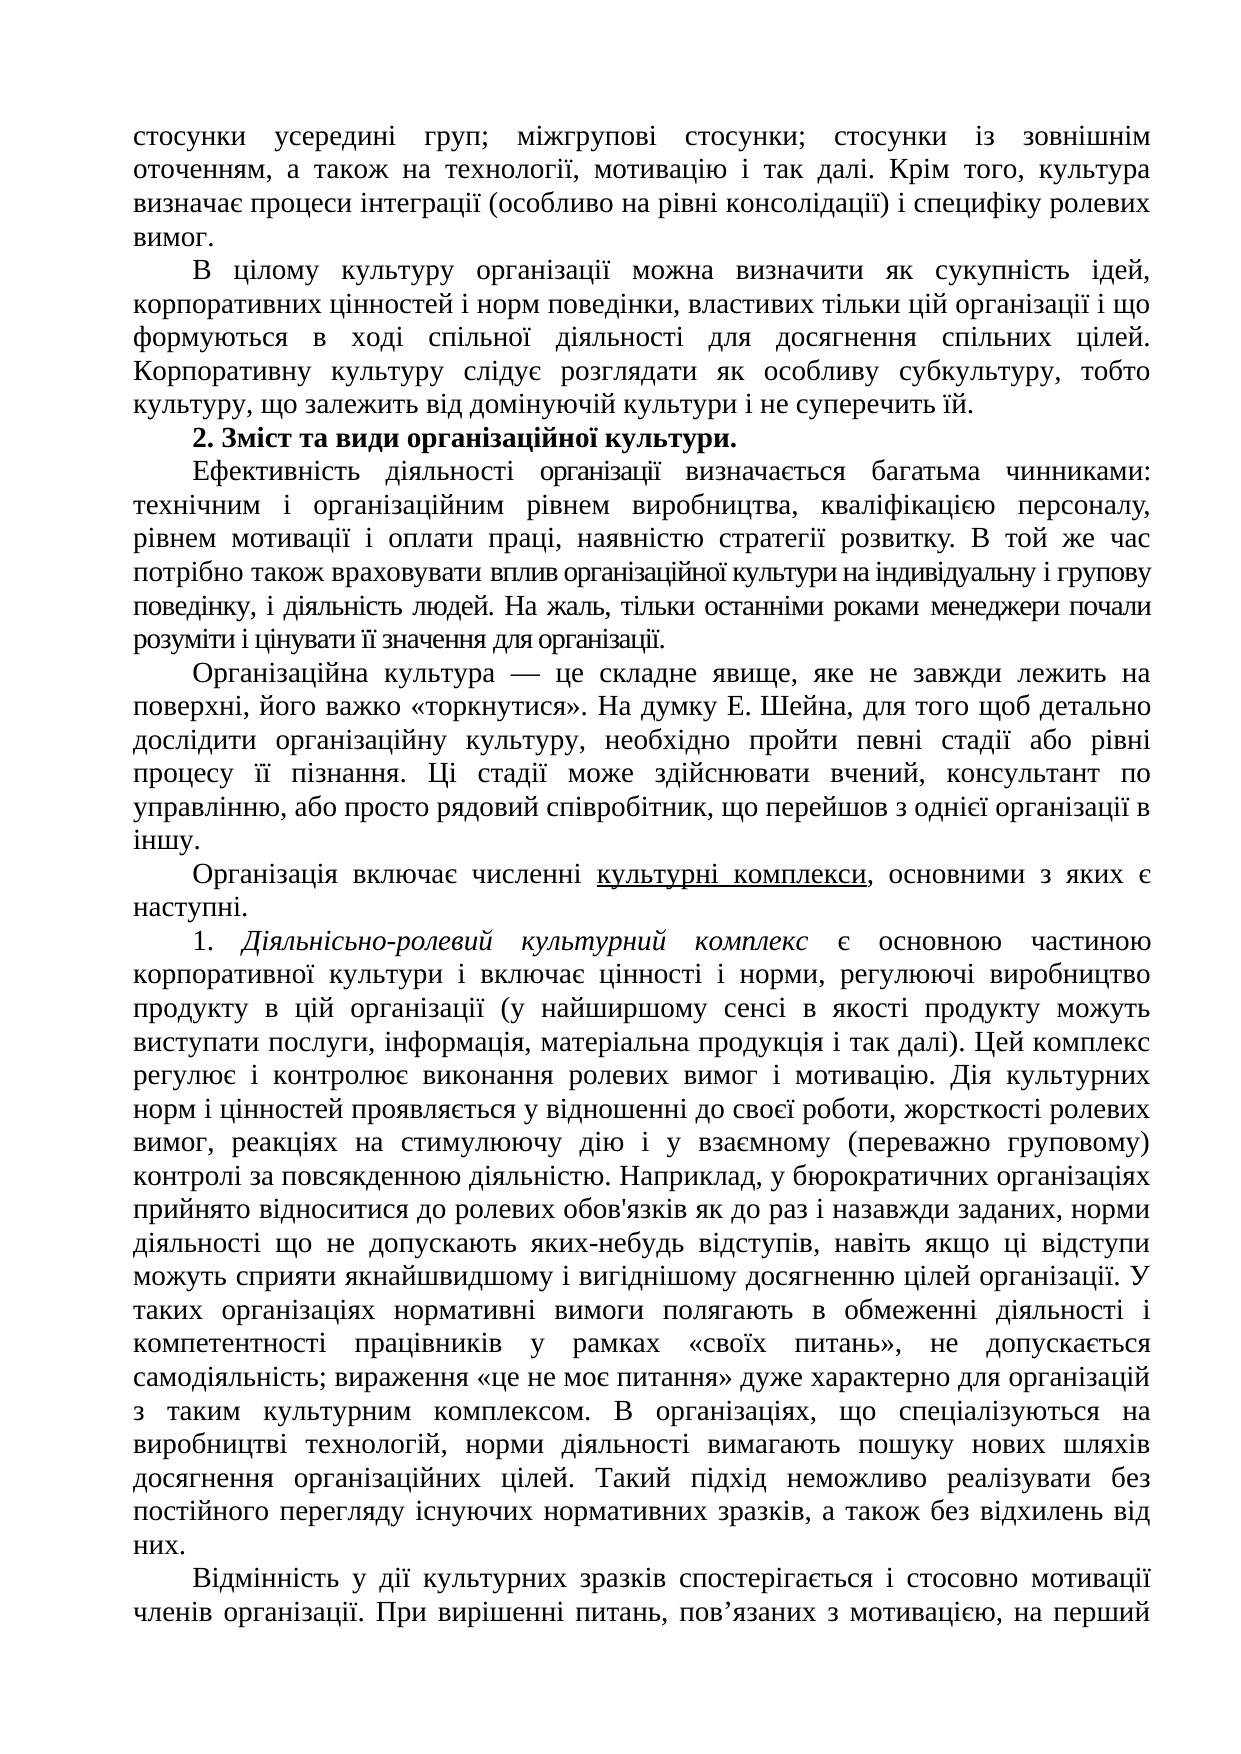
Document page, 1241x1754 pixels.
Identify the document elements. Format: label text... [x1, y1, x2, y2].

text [133, 118, 1152, 252]
text 2. Зміст та види організаційної культури. [133, 420, 1152, 453]
text Організація включає численні культурні комплекси, основними з яких є наступні. [133, 856, 1152, 923]
text В цілому культуру організації можна визначити як сукупність ідей, корпоративних цінностей і норм поведінки, властивих тільки цій організації і що формуються в ході спільної діяльності для досягнення спільних цілей. Корпоративну культуру слідує розглядати як особливу субкультуру, тобто культуру, що залежить від домінуючій культури і не суперечить їй. [133, 252, 1152, 420]
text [133, 1560, 1152, 1627]
text 1. Діяльнісьно-ролевий культурний комплекс є основною частиною корпоративної культури і включає цінності і норми, регулюючі виробництво продукту в цій організації (у найширшому сенсі в якості продукту можуть виступати послуги, інформація, матеріальна продукція і так далі). Цей комплекс регулює і контролює виконання ролевих вимог і мотивацію. Дія культурних норм і цінностей проявляється у відношенні до своєї роботи, жорсткості ролевих вимог, реакціях на стимулюючу дію і у взаємному (переважно груповому) контролі за повсякденною діяльністю. Наприклад, у бюрократичних організаціях прийнято відноситися до ролевих обов'язків як до раз і назавжди заданих, норми діяльності що не допускають яких-небудь відступів, навіть якщо ці відступи можуть сприяти якнайшвидшому і вигіднішому досягненню цілей організації. У таких організаціях нормативні вимоги полягають в обмеженні діяльності і компетентності працівників у рамках «своїх питань», не допускається самодіяльність; вираження «це не моє питання» дуже характерно для організацій з таким культурним комплексом. В організаціях, що спеціалізуються на виробництві технологій, норми діяльності вимагають пошуку нових шляхів досягнення організаційних цілей. Такий підхід неможливо реалізувати без постійного перегляду існуючих нормативних зразків, а також без відхилень від них. [133, 923, 1152, 1560]
text Організаційна культура — це складне явище, яке не завжди лежить на поверхні, його важко «торкнутися». На думку Е. Шейна, для того щоб детально дослідити організаційну культуру, необхідно пройти певні стадії або рівні процесу її пізнання. Ці стадії може здійснювати вчений, консультант по управлінню, або просто рядовий співробітник, що перейшов з однієї організації в іншу. [133, 655, 1152, 856]
text Ефективність діяльності організації визначається багатьма чинниками: технічним і організаційним рівнем виробництва, кваліфікацією персоналу, рівнем мотивації і оплати праці, наявністю стратегії розвитку. В той же час потрібно також враховувати вплив організаційної культури на індивідуальну і групову поведінку, і діяльність людей. На жаль, тільки останніми роками менеджери почали розуміти і цінувати її значення для організації. [133, 453, 1152, 655]
